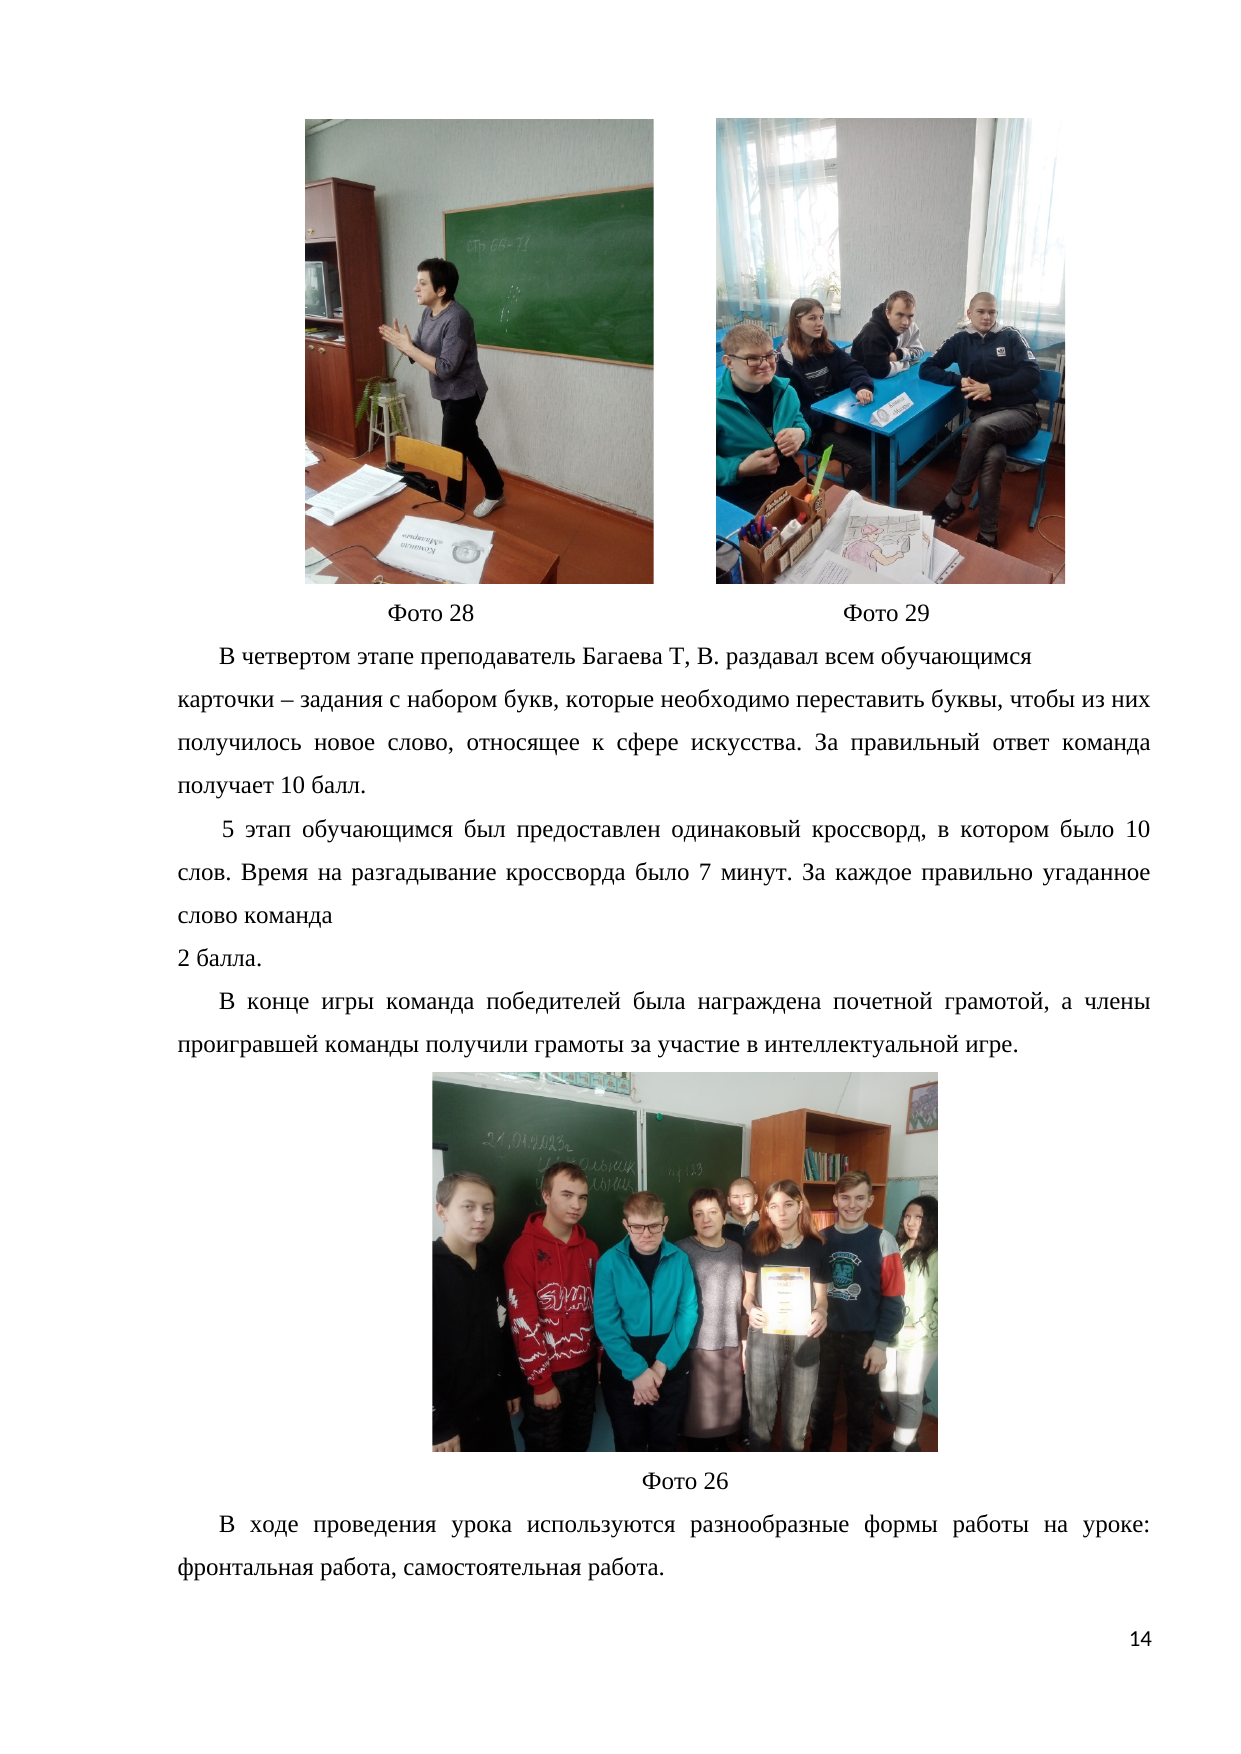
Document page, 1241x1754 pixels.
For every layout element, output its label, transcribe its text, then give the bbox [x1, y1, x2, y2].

text В четвертом этапе преподаватель Багаева Т, В. раздавал всем обучающимся [177, 641, 1152, 670]
picture [432, 1072, 938, 1452]
text В ходе проведения урока используются разнообразные формы работы на уроке: фронтальная работа, самостоятельная работа. [177, 1509, 1152, 1581]
text карточки – задания с набором букв, которые необходимо переставить буквы, чтобы из них получилось новое слово, относящее к сфере искусства. За правильный ответ команда получает 10 балл. [177, 684, 1152, 799]
text В конце игры команда победителей была награждена почетной грамотой, а члены проигравшей команды получили грамоты за участие в интеллектуальной игре. [177, 986, 1152, 1058]
text Фото 26 [177, 1466, 1152, 1495]
text 5 этап обучающимся был предоставлен одинаковый кроссворд, в котором было 10 слов. Время на разгадывание кроссворда было 7 минут. За каждое правильно угаданное слово команда [177, 814, 1152, 929]
picture [305, 119, 654, 584]
picture [716, 118, 1066, 584]
text Фото 28 Фото 29 [177, 598, 1152, 627]
text 2 балла. [177, 943, 1152, 972]
